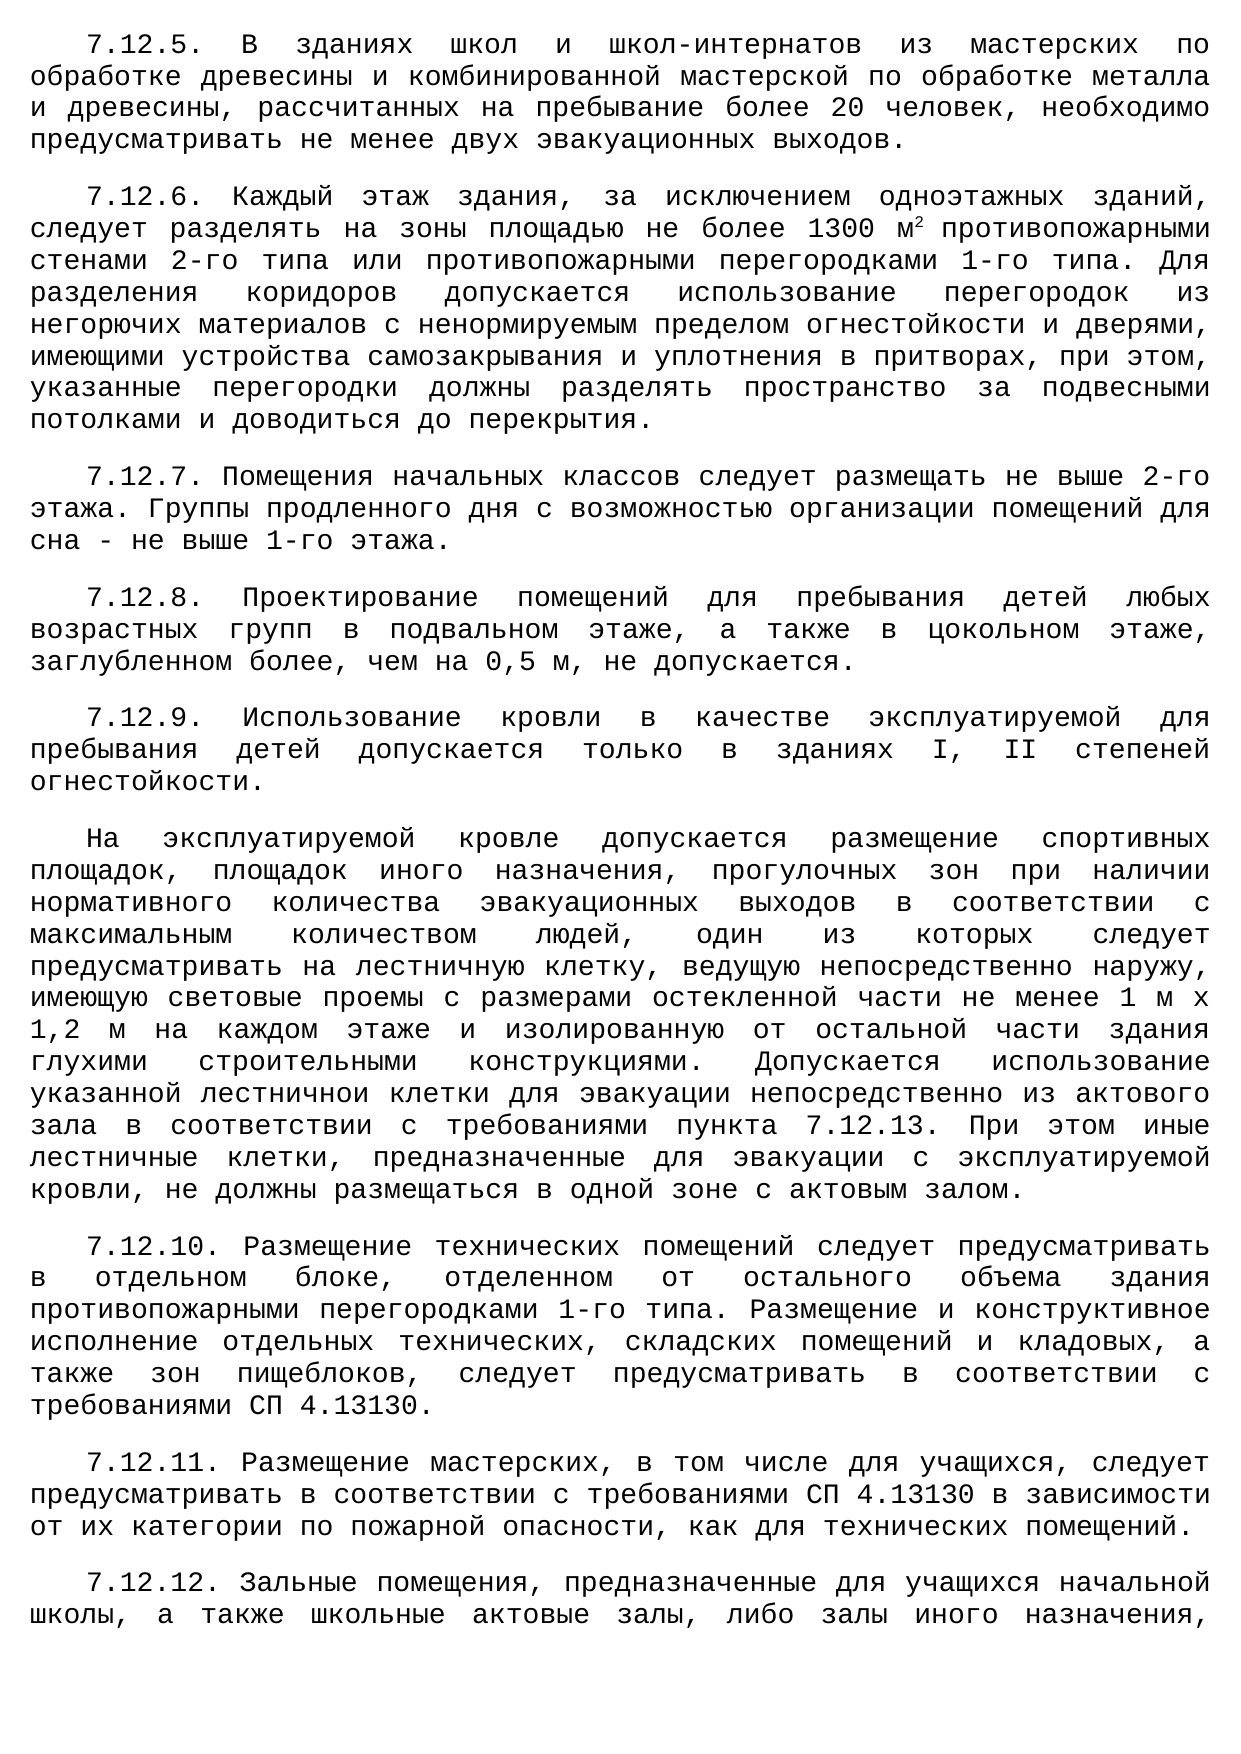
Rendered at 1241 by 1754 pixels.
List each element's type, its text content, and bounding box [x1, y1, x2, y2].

text 7.12.7. Помещения начальных классов следует размещать не выше 2-го этажа. Группы продленного дня с возможностью организации помещений для сна - не выше 1-го этажа. [29, 462, 1211, 558]
text 7.12.9. Использование кровли в качестве эксплуатируемой для пребывания детей допускается только в зданиях I, II степеней огнестойкости. [29, 703, 1211, 799]
text 7.12.6. Каждый этаж здания, за исключением одноэтажных зданий, следует разделять на зоны площадью не более 1300 м2 противопожарными стенами 2-го типа или противопожарными перегородками 1-го типа. Для разделения коридоров допускается использование перегородок из негорючих материалов с ненормируемым пределом огнестойкости и дверями, имеющими устройства самозакрывания и уплотнения в притворах, при этом, указанные перегородки должны разделять пространство за подвесными потолками и доводиться до перекрытия. [29, 182, 1211, 437]
text 7.12.10. Размещение технических помещений следует предусматривать в отдельном блоке, отделенном от остального объема здания противопожарными перегородками 1-го типа. Размещение и конструктивное исполнение отдельных технических, складских помещений и кладовых, а также зон пищеблоков, следует предусматривать в соответствии с требованиями СП 4.13130. [29, 1231, 1211, 1423]
text На эксплуатируемой кровле допускается размещение спортивных площадок, площадок иного назначения, прогулочных зон при наличии нормативного количества эвакуационных выходов в соответствии с максимальным количеством людей, один из которых следует предусматривать на лестничную клетку, ведущую непосредственно наружу, имеющую световые проемы с размерами остекленной части не менее 1 м x 1,2 м на каждом этаже и изолированную от остальной части здания глухими строительными конструкциями. Допускается использование указанной лестничнои клетки для эвакуации непосредственно из актового зала в соответствии с требованиями пункта 7.12.13. При этом иные лестничные клетки, предназначенные для эвакуации с эксплуатируемой кровли, не должны размещаться в одной зоне с актовым залом. [29, 824, 1211, 1206]
text 7.12.8. Проектирование помещений для пребывания детей любых возрастных групп в подвальном этаже, а также в цокольном этаже, заглубленном более, чем на 0,5 м, не допускается. [29, 583, 1211, 678]
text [29, 1568, 1211, 1632]
text 7.12.11. Размещение мастерских, в том числе для учащихся, следует предусматривать в соответствии с требованиями СП 4.13130 в зависимости от их категории по пожарной опасности, как для технических помещений. [29, 1448, 1211, 1543]
text 7.12.5. В зданиях школ и школ-интернатов из мастерских по обработке древесины и комбинированной мастерской по обработке металла и древесины, рассчитанных на пребывание более 20 человек, необходимо предусматривать не менее двух эвакуационных выходов. [29, 29, 1211, 157]
